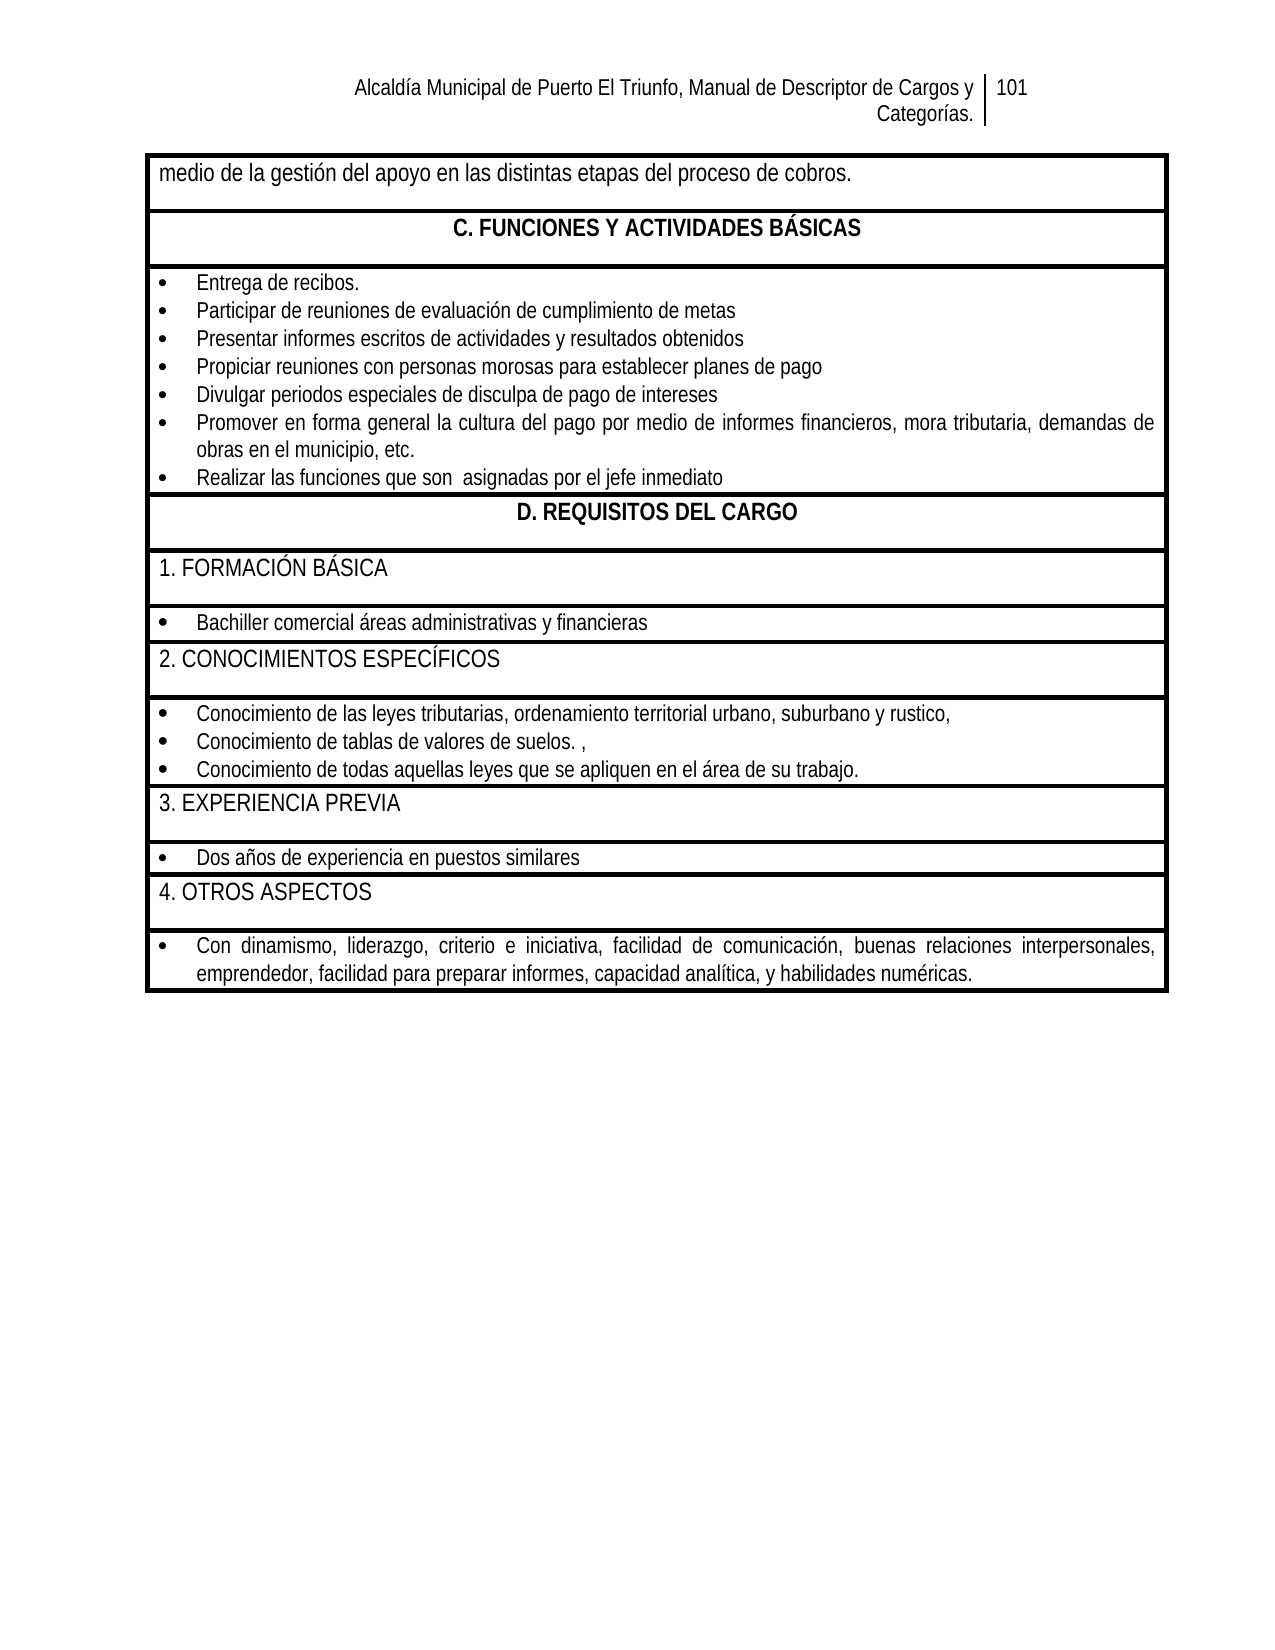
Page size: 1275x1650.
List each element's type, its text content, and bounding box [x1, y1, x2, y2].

table_cell D. REQUISITOS DEL CARGO [150, 497, 1164, 548]
table_cell Con dinamismo, liderazgo, criterio e iniciativa, facilidad de comunicación, buenas relaciones interpersonales, emprendedor, facilidad para preparar informes, capacidad analítica, y habilidades numéricas. [150, 933, 1164, 988]
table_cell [150, 158, 1164, 208]
table_cell Conocimiento de las leyes tributarias, ordenamiento territorial urbano, suburbano y rustico, Conocimiento de tablas de valores de suelos. , Conocimiento de todas aquellas leyes que se apliquen en el área de su trabajo. [150, 700, 1164, 784]
table_cell 3. EXPERIENCIA PREVIA [150, 788, 1164, 839]
table_cell Entrega de recibos. Participar de reuniones de evaluación de cumplimiento de metas Presentar informes escritos de actividades y resultados obtenidos Propiciar reuniones con personas morosas para establecer planes de pago Divulgar periodos especiales de disculpa de pago de intereses Promover en forma general la cultura del pago por medio de informes financieros, mora tributaria, demandas de obras en el municipio, etc. Realizar las funciones que son asignadas por el jefe inmediato [150, 269, 1164, 492]
table_cell Dos años de experiencia en puestos similares [150, 844, 1164, 872]
table_cell 4. OTROS ASPECTOS [150, 877, 1164, 928]
table_cell Bachiller comercial áreas administrativas y financieras [150, 608, 1164, 639]
table_cell C. FUNCIONES Y ACTIVIDADES BÁSICAS [150, 213, 1164, 264]
table_cell 1. FORMACIÓN BÁSICA [150, 553, 1164, 604]
table_cell 2. CONOCIMIENTOS ESPECÍFICOS [150, 644, 1164, 695]
